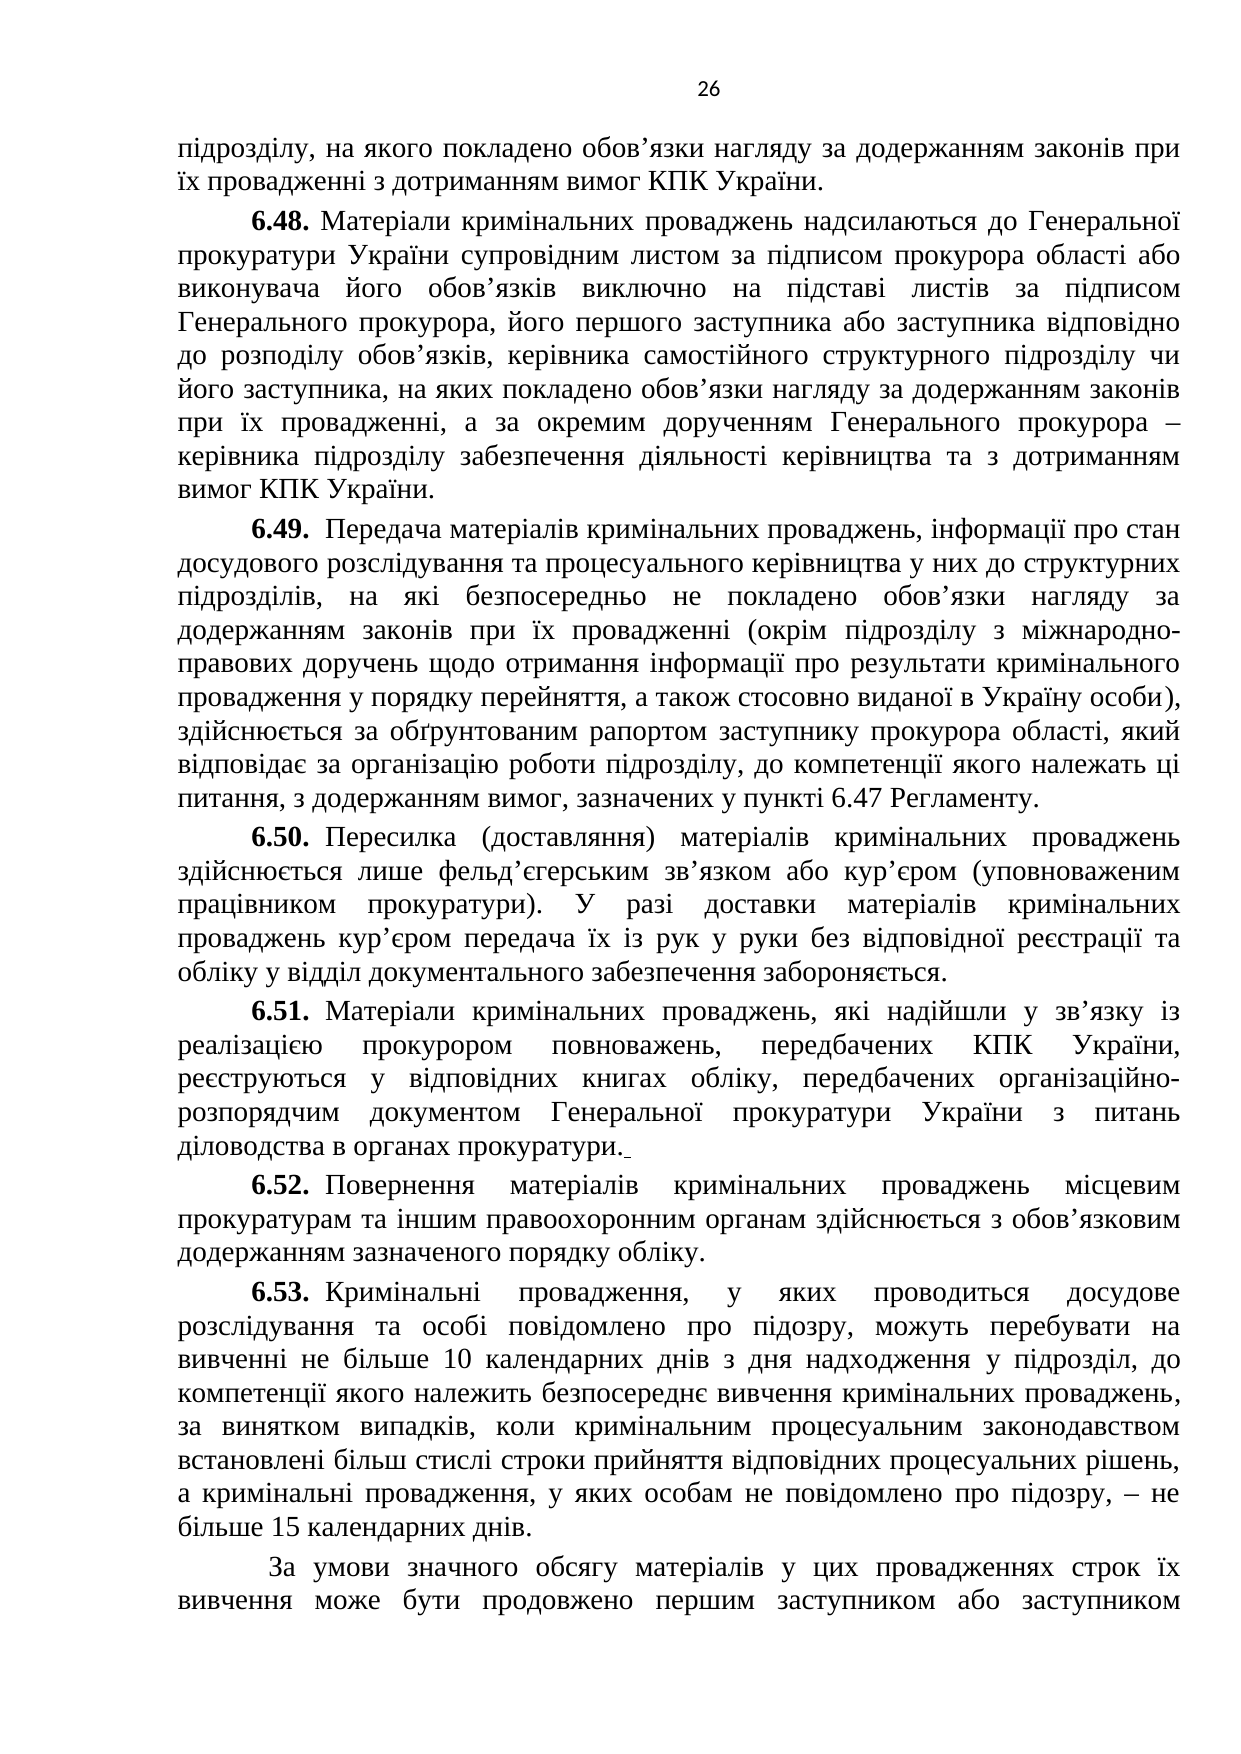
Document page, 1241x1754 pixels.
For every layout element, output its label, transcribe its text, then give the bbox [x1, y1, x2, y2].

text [177, 1549, 1181, 1616]
text 6.53. Кримінальні провадження, у яких проводиться досудове розслідування та особі повідомлено про підозру, можуть перебувати на вивченні не більше 10 календарних днів з дня надходження у підрозділ, до компетенції якого належить безпосереднє вивчення кримінальних проваджень, за винятком випадків, коли кримінальним процесуальним законодавством встановлені більш стислі строки прийняття відповідних процесуальних рішень, а кримінальні провадження, у яких особам не повідомлено про підозру, – не більше 15 календарних днів. [177, 1274, 1181, 1543]
text 6.51. Матеріали кримінальних проваджень, які надійшли у зв’язку із реалізацією прокурором повноважень, передбачених КПК України, реєструються у відповідних книгах обліку, передбачених організаційно-розпорядчим документом Генеральної прокуратури України з питань діловодства в органах прокуратури. [177, 993, 1181, 1161]
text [177, 130, 1181, 197]
text 6.52. Повернення матеріалів кримінальних проваджень місцевим прокуратурам та іншим правоохоронним органам здійснюється з обов’язковим додержанням зазначеного порядку обліку. [177, 1167, 1181, 1268]
text 6.49. Передача матеріалів кримінальних проваджень, інформації про стан досудового розслідування та процесуального керівництва у них до структурних підрозділів, на які безпосередньо не покладено обов’язки нагляду за додержанням законів при їх провадженні (окрім підрозділу з міжнародно-правових доручень щодо отримання інформації про результати кримінального провадження у порядку перейняття, а також стосовно виданої в Україну особи), здійснюється за обґрунтованим рапортом заступнику прокурора області, який відповідає за організацію роботи підрозділу, до компетенції якого належать ці питання, з додержанням вимог, зазначених у пункті 6.47 Регламенту. [177, 511, 1181, 813]
text 6.48. Матеріали кримінальних проваджень надсилаються до Генеральної прокуратури України супровідним листом за підписом прокурора області або виконувача його обов’язків виключно на підставі листів за підписом Генерального прокурора, його першого заступника або заступника відповідно до розподілу обов’язків, керівника самостійного структурного підрозділу чи його заступника, на яких покладено обов’язки нагляду за додержанням законів при їх провадженні, а за окремим дорученням Генерального прокурора – керівника підрозділу забезпечення діяльності керівництва та з дотриманням вимог КПК України. [177, 203, 1181, 505]
text 6.50. Пересилка (доставляння) матеріалів кримінальних проваджень здійснюється лише фельд’єгерським зв’язком або кур’єром (уповноваженим працівником прокуратури). У разі доставки матеріалів кримінальних проваджень кур’єром передача їх із рук у руки без відповідної реєстрації та обліку у відділ документального забезпечення забороняється. [177, 819, 1181, 987]
